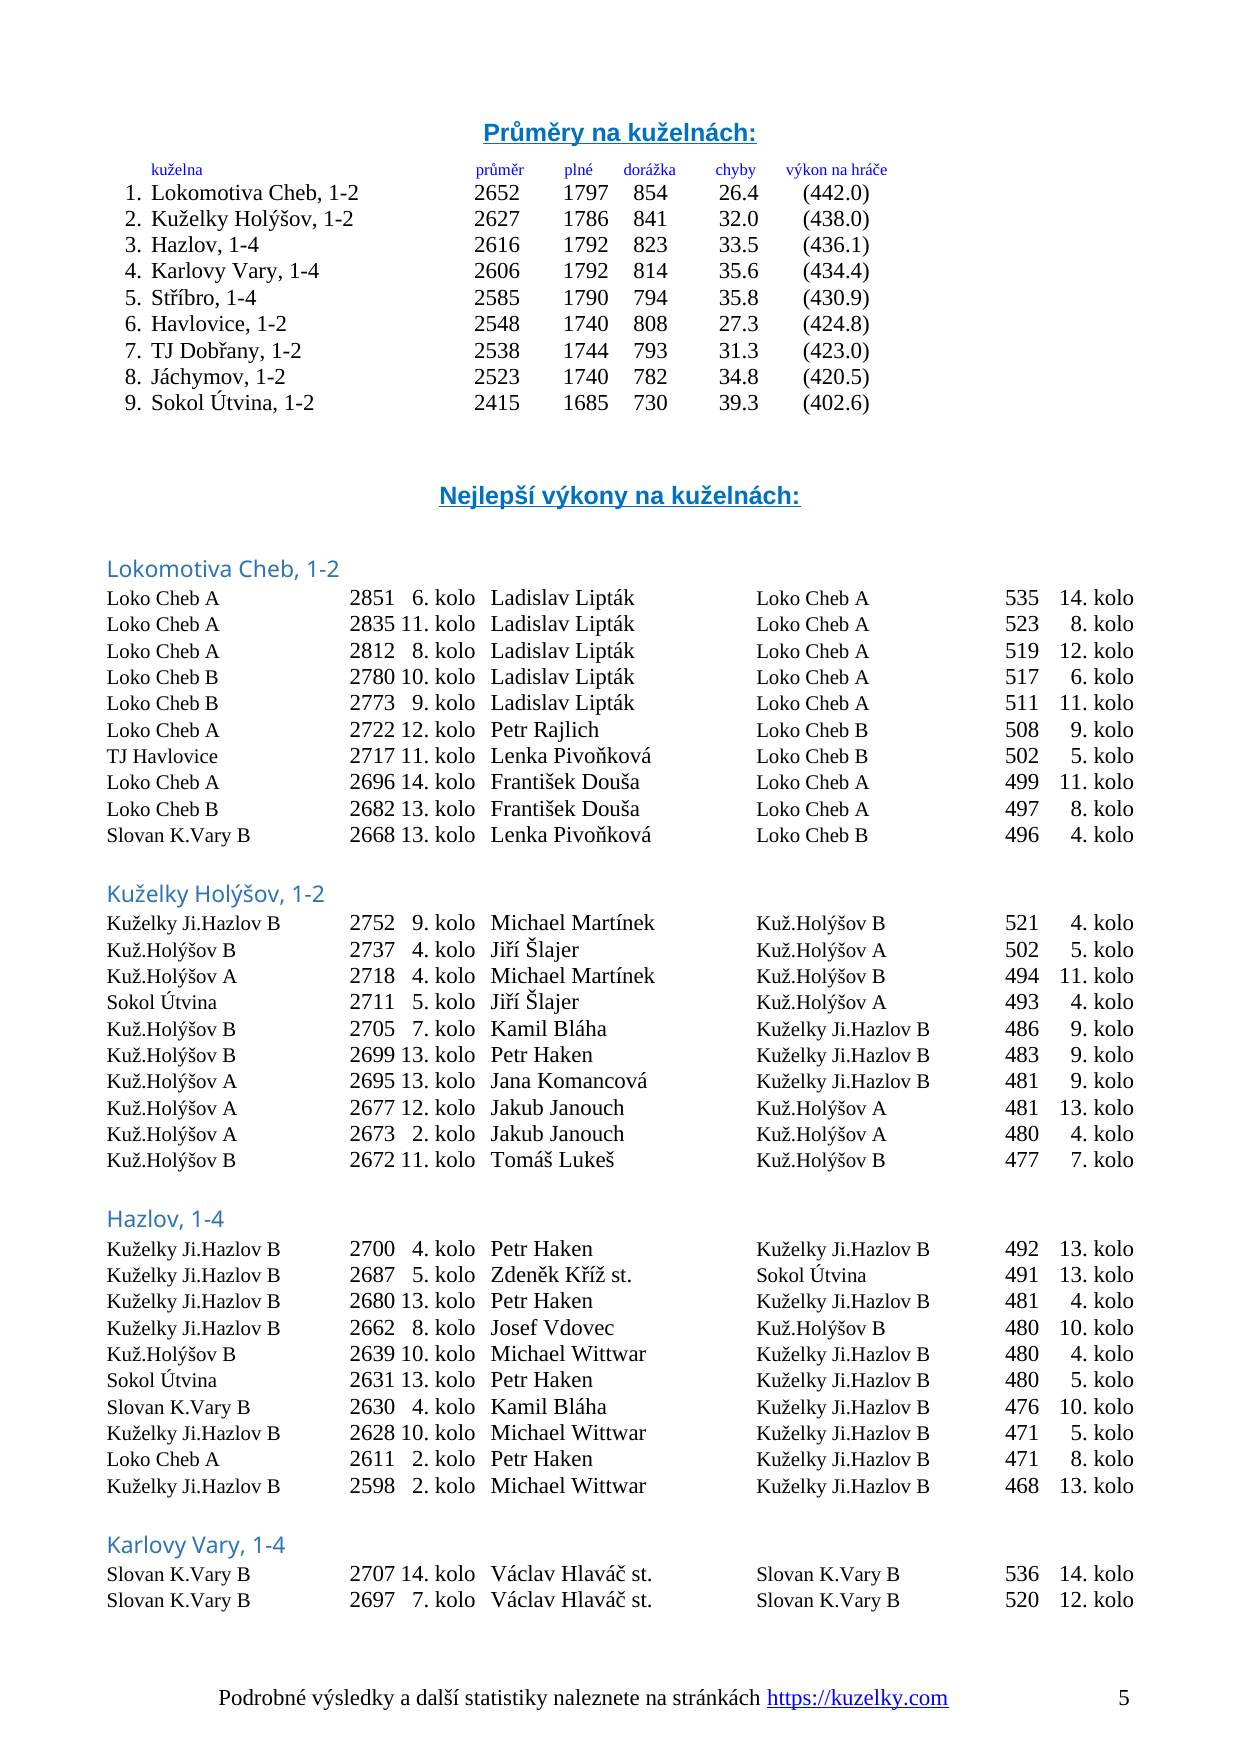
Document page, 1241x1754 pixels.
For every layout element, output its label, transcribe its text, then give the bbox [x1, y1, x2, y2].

text Kuž.Holýšov A 2673 2. kolo Jakub Janouch Kuž.Holýšov A 480 4. kolo [106, 1120, 1134, 1146]
text 1. Lokomotiva Cheb, 1-2 2652 1797 854 26.4 (442.0) [106, 178, 1134, 205]
subtitle Karlovy Vary, 1-4 [106, 1529, 1134, 1560]
text Loko Cheb A 2851 6. kolo Ladislav Lipták Loko Cheb A 535 14. kolo [106, 584, 1134, 610]
text Sokol Útvina 2711 5. kolo Jiří Šlajer Kuž.Holýšov A 493 4. kolo [106, 988, 1134, 1015]
subtitle Hazlov, 1-4 [106, 1203, 1134, 1234]
text Kuželky Ji.Hazlov B 2628 10. kolo Michael Wittwar Kuželky Ji.Hazlov B 471 5. kolo [106, 1419, 1134, 1445]
subtitle Lokomotiva Cheb, 1-2 [106, 553, 1134, 584]
text Loko Cheb A 2696 14. kolo František Douša Loko Cheb A 499 11. kolo [106, 768, 1134, 795]
text Slovan K.Vary B 2707 14. kolo Václav Hlaváč st. Slovan K.Vary B 536 14. kolo [106, 1560, 1134, 1586]
text Loko Cheb B 2773 9. kolo Ladislav Lipták Loko Cheb A 511 11. kolo [106, 689, 1134, 716]
text Loko Cheb A 2812 8. kolo Ladislav Lipták Loko Cheb A 519 12. kolo [106, 637, 1134, 663]
text Slovan K.Vary B 2668 13. kolo Lenka Pivoňková Loko Cheb B 496 4. kolo [106, 821, 1134, 847]
text 4. Karlovy Vary, 1-4 2606 1792 814 35.6 (434.4) [106, 258, 1134, 284]
text Kuž.Holýšov A 2695 13. kolo Jana Komancová Kuželky Ji.Hazlov B 481 9. kolo [106, 1067, 1134, 1094]
text Průměry na kuželnách: [94, 118, 1145, 147]
text Slovan K.Vary B 2630 4. kolo Kamil Bláha Kuželky Ji.Hazlov B 476 10. kolo [106, 1393, 1134, 1419]
text Kuž.Holýšov B 2639 10. kolo Michael Wittwar Kuželky Ji.Hazlov B 480 4. kolo [106, 1340, 1134, 1366]
text Loko Cheb B 2682 13. kolo František Douša Loko Cheb A 497 8. kolo [106, 795, 1134, 821]
text TJ Havlovice 2717 11. kolo Lenka Pivoňková Loko Cheb B 502 5. kolo [106, 742, 1134, 768]
text Kuželky Ji.Hazlov B 2598 2. kolo Michael Wittwar Kuželky Ji.Hazlov B 468 13. kolo [106, 1472, 1134, 1498]
text Loko Cheb A 2722 12. kolo Petr Rajlich Loko Cheb B 508 9. kolo [106, 716, 1134, 742]
text Kuž.Holýšov B 2737 4. kolo Jiří Šlajer Kuž.Holýšov A 502 5. kolo [106, 936, 1134, 962]
text Kuž.Holýšov B 2672 11. kolo Tomáš Lukeš Kuž.Holýšov B 477 7. kolo [106, 1146, 1134, 1173]
text kuželna průměr plné dorážka chyby výkon na hráče [106, 159, 1134, 178]
text Kuž.Holýšov A 2718 4. kolo Michael Martínek Kuž.Holýšov B 494 11. kolo [106, 962, 1134, 988]
text Kuž.Holýšov B 2705 7. kolo Kamil Bláha Kuželky Ji.Hazlov B 486 9. kolo [106, 1015, 1134, 1041]
text Kuželky Ji.Hazlov B 2700 4. kolo Petr Haken Kuželky Ji.Hazlov B 492 13. kolo [106, 1234, 1134, 1261]
text 6. Havlovice, 1-2 2548 1740 808 27.3 (424.8) [106, 310, 1134, 337]
text Nejlepší výkony na kuželnách: [94, 481, 1145, 510]
text Loko Cheb A 2611 2. kolo Petr Haken Kuželky Ji.Hazlov B 471 8. kolo [106, 1445, 1134, 1472]
text 8. Jáchymov, 1-2 2523 1740 782 34.8 (420.5) [106, 363, 1134, 389]
text 3. Hazlov, 1-4 2616 1792 823 33.5 (436.1) [106, 231, 1134, 258]
text Slovan K.Vary B 2697 7. kolo Václav Hlaváč st. Slovan K.Vary B 520 12. kolo [106, 1586, 1134, 1613]
text Sokol Útvina 2631 13. kolo Petr Haken Kuželky Ji.Hazlov B 480 5. kolo [106, 1366, 1134, 1393]
subtitle Kuželky Holýšov, 1-2 [106, 878, 1134, 909]
text Loko Cheb A 2835 11. kolo Ladislav Lipták Loko Cheb A 523 8. kolo [106, 610, 1134, 637]
text 5. Stříbro, 1-4 2585 1790 794 35.8 (430.9) [106, 284, 1134, 310]
text Kuželky Ji.Hazlov B 2662 8. kolo Josef Vdovec Kuž.Holýšov B 480 10. kolo [106, 1314, 1134, 1340]
text Kuželky Ji.Hazlov B 2687 5. kolo Zdeněk Kříž st. Sokol Útvina 491 13. kolo [106, 1261, 1134, 1287]
text Kuželky Ji.Hazlov B 2680 13. kolo Petr Haken Kuželky Ji.Hazlov B 481 4. kolo [106, 1287, 1134, 1314]
text Loko Cheb B 2780 10. kolo Ladislav Lipták Loko Cheb A 517 6. kolo [106, 663, 1134, 689]
text 9. Sokol Útvina, 1-2 2415 1685 730 39.3 (402.6) [106, 389, 1134, 416]
text Kuželky Ji.Hazlov B 2752 9. kolo Michael Martínek Kuž.Holýšov B 521 4. kolo [106, 909, 1134, 936]
text Kuž.Holýšov A 2677 12. kolo Jakub Janouch Kuž.Holýšov A 481 13. kolo [106, 1094, 1134, 1120]
text 2. Kuželky Holýšov, 1-2 2627 1786 841 32.0 (438.0) [106, 205, 1134, 231]
text 7. TJ Dobřany, 1-2 2538 1744 793 31.3 (423.0) [106, 337, 1134, 363]
text Kuž.Holýšov B 2699 13. kolo Petr Haken Kuželky Ji.Hazlov B 483 9. kolo [106, 1041, 1134, 1067]
